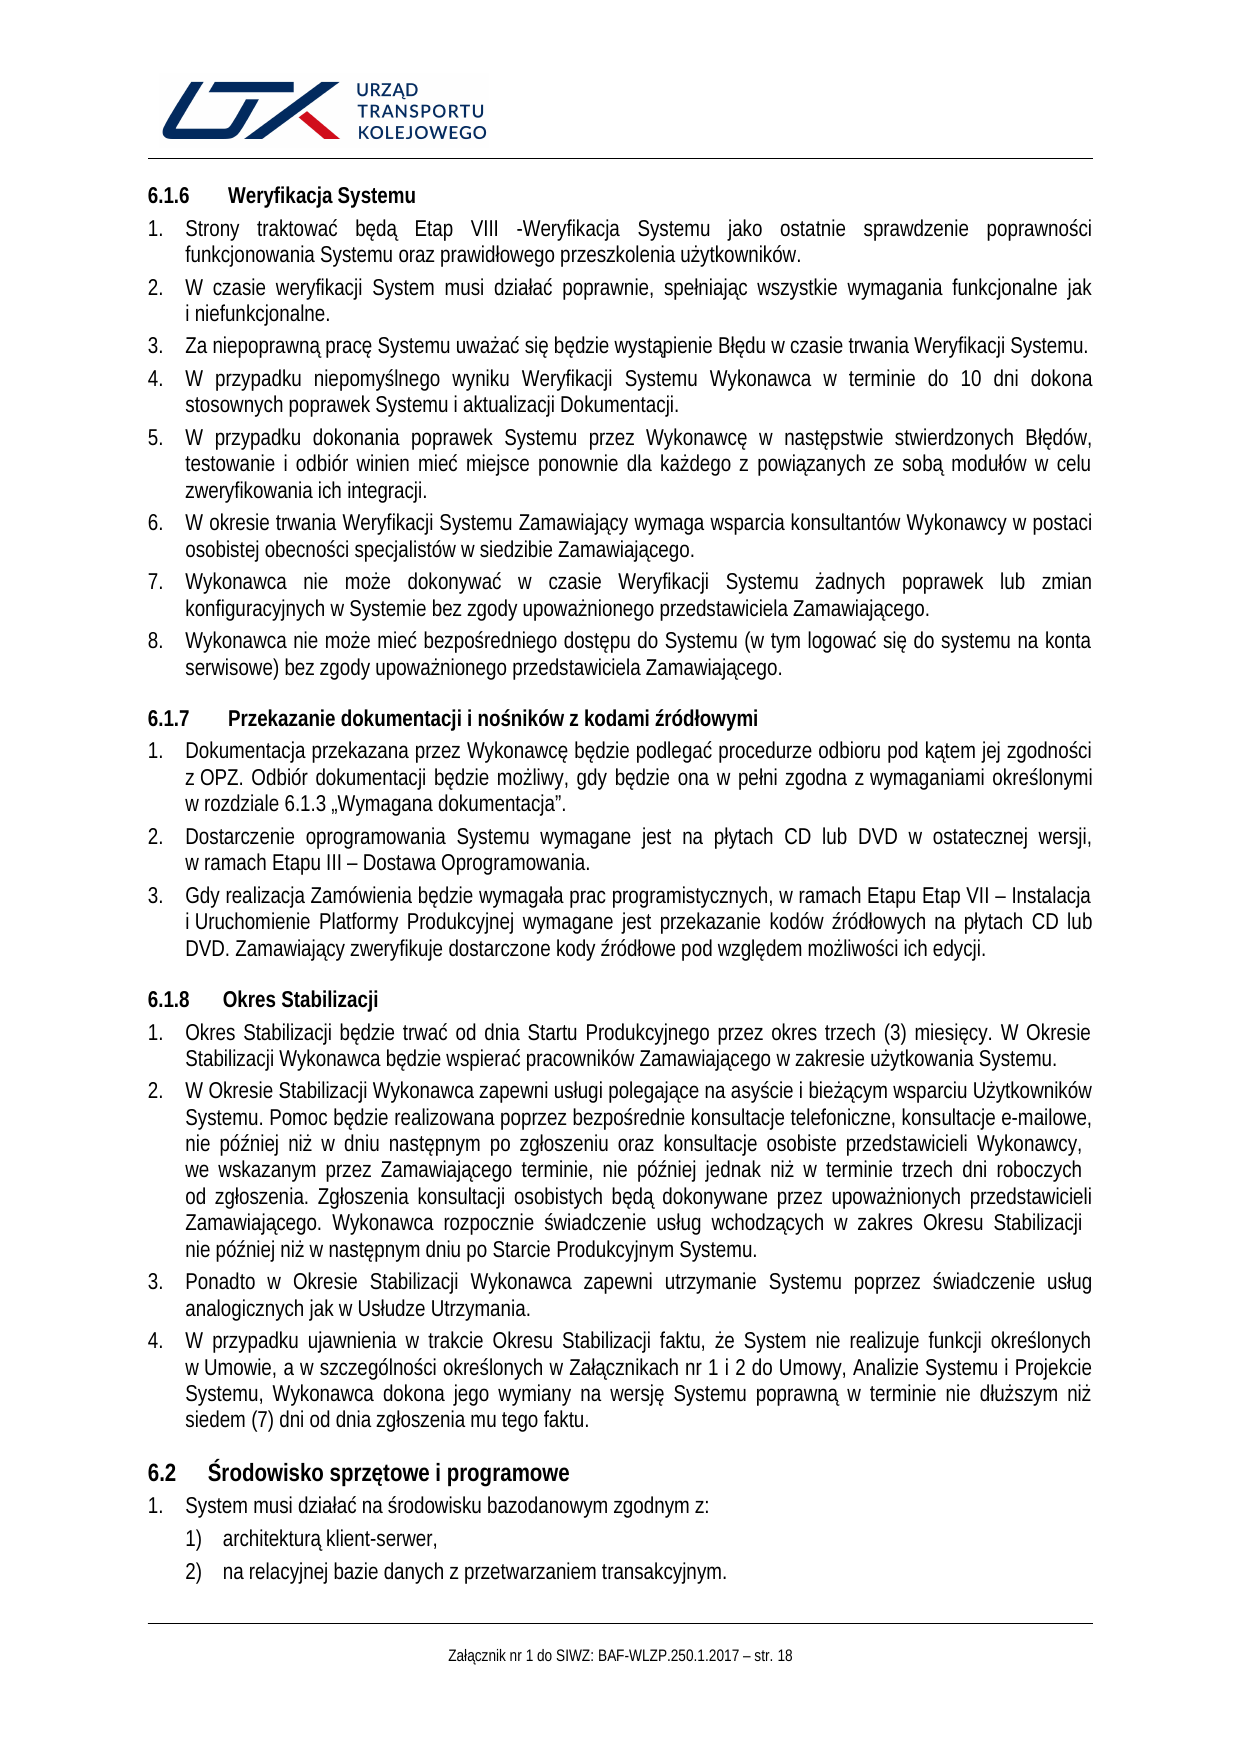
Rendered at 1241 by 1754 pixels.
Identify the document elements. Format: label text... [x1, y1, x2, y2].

list W Okresie Stabilizacji Wykonawca zapewni usługi polegające na asyście i bieżącym wsparciu Użytkowników Systemu. Pomoc będzie realizowana poprzez bezpośrednie konsultacje telefoniczne, konsultacje e-mailowe, nie później niż w dniu następnym po zgłoszeniu oraz konsultacje osobiste przedstawicieli Wykonawcy, we wskazanym przez Zamawiającego terminie, nie później jednak niż w terminie trzech dni roboczych od zgłoszenia. Zgłoszenia konsultacji osobistych będą dokonywane przez upoważnionych przedstawicieli Zamawiającego. Wykonawca rozpocznie świadczenie usług wchodzących w zakres Okresu Stabilizacji nie później niż w następnym dniu po Starcie Produkcyjnym Systemu. [148, 1077, 1093, 1262]
list Wykonawca nie może mieć bezpośredniego dostępu do Systemu (w tym logować się do systemu na konta serwisowe) bez zgody upoważnionego przedstawiciela Zamawiającego. [148, 627, 1093, 680]
list W przypadku niepomyślnego wyniku Weryfikacji Systemu Wykonawca w terminie do 10 dni dokona stosownych poprawek Systemu i aktualizacji Dokumentacji. [148, 365, 1093, 418]
list na relacyjnej bazie danych z przetwarzaniem transakcyjnym. [185, 1558, 1093, 1584]
list Wykonawca nie może dokonywać w czasie Weryfikacji Systemu żadnych poprawek lub zmian konfiguracyjnych w Systemie bez zgody upoważnionego przedstawiciela Zamawiającego. [148, 568, 1093, 621]
subtitle Przekazanie dokumentacji i nośników z kodami źródłowymi [148, 705, 1093, 731]
picture [158, 73, 490, 148]
subtitle Weryfikacja Systemu [148, 182, 1093, 208]
subtitle Okres Stabilizacji [148, 986, 1093, 1012]
subtitle Środowisko sprzętowe i programowe [148, 1457, 1093, 1486]
list Dostarczenie oprogramowania Systemu wymagane jest na płytach CD lub DVD w ostatecznej wersji, w ramach Etapu III – Dostawa Oprogramowania. [148, 823, 1093, 876]
list System musi działać na środowisku bazodanowym zgodnym z: [148, 1492, 1093, 1519]
list Za niepoprawną pracę Systemu uważać się będzie wystąpienie Błędu w czasie trwania Weryfikacji Systemu. [148, 332, 1093, 359]
list Ponadto w Okresie Stabilizacji Wykonawca zapewni utrzymanie Systemu poprzez świadczenie usług analogicznych jak w Usłudze Utrzymania. [148, 1268, 1093, 1321]
list W czasie weryfikacji System musi działać poprawnie, spełniając wszystkie wymagania funkcjonalne jak i niefunkcjonalne. [148, 273, 1093, 326]
list W przypadku dokonania poprawek Systemu przez Wykonawcę w następstwie stwierdzonych Błędów, testowanie i odbiór winien mieć miejsce ponownie dla każdego z powiązanych ze sobą modułów w celu zweryfikowania ich integracji. [148, 424, 1093, 503]
list W przypadku ujawnienia w trakcie Okresu Stabilizacji faktu, że System nie realizuje funkcji określonych w Umowie, a w szczególności określonych w Załącznikach nr 1 i 2 do Umowy, Analizie Systemu i Projekcie Systemu, Wykonawca dokona jego wymiany na wersję Systemu poprawną w terminie nie dłuższym niż siedem (7) dni od dnia zgłoszenia mu tego faktu. [148, 1327, 1093, 1432]
list W okresie trwania Weryfikacji Systemu Zamawiający wymaga wsparcia konsultantów Wykonawcy w postaci osobistej obecności specjalistów w siedzibie Zamawiającego. [148, 509, 1093, 562]
list Strony traktować będą Etap VIII -Weryfikacja Systemu jako ostatnie sprawdzenie poprawności funkcjonowania Systemu oraz prawidłowego przeszkolenia użytkowników. [148, 214, 1093, 267]
list Okres Stabilizacji będzie trwać od dnia Startu Produkcyjnego przez okres trzech (3) miesięcy. W Okresie Stabilizacji Wykonawca będzie wspierać pracowników Zamawiającego w zakresie użytkowania Systemu. [148, 1018, 1093, 1071]
list Dokumentacja przekazana przez Wykonawcę będzie podlegać procedurze odbioru pod kątem jej zgodności z OPZ. Odbiór dokumentacji będzie możliwy, gdy będzie ona w pełni zgodna z wymaganiami określonymi w rozdziale 6.1.3 „Wymagana dokumentacja”. [148, 737, 1093, 817]
list architekturą klient-serwer, [185, 1525, 1093, 1551]
list Gdy realizacja Zamówienia będzie wymagała prac programistycznych, w ramach Etapu Etap VII – Instalacja i Uruchomienie Platformy Produkcyjnej wymagane jest przekazanie kodów źródłowych na płytach CD lub DVD. Zamawiający zweryfikuje dostarczone kody źródłowe pod względem możliwości ich edycji. [148, 882, 1093, 961]
